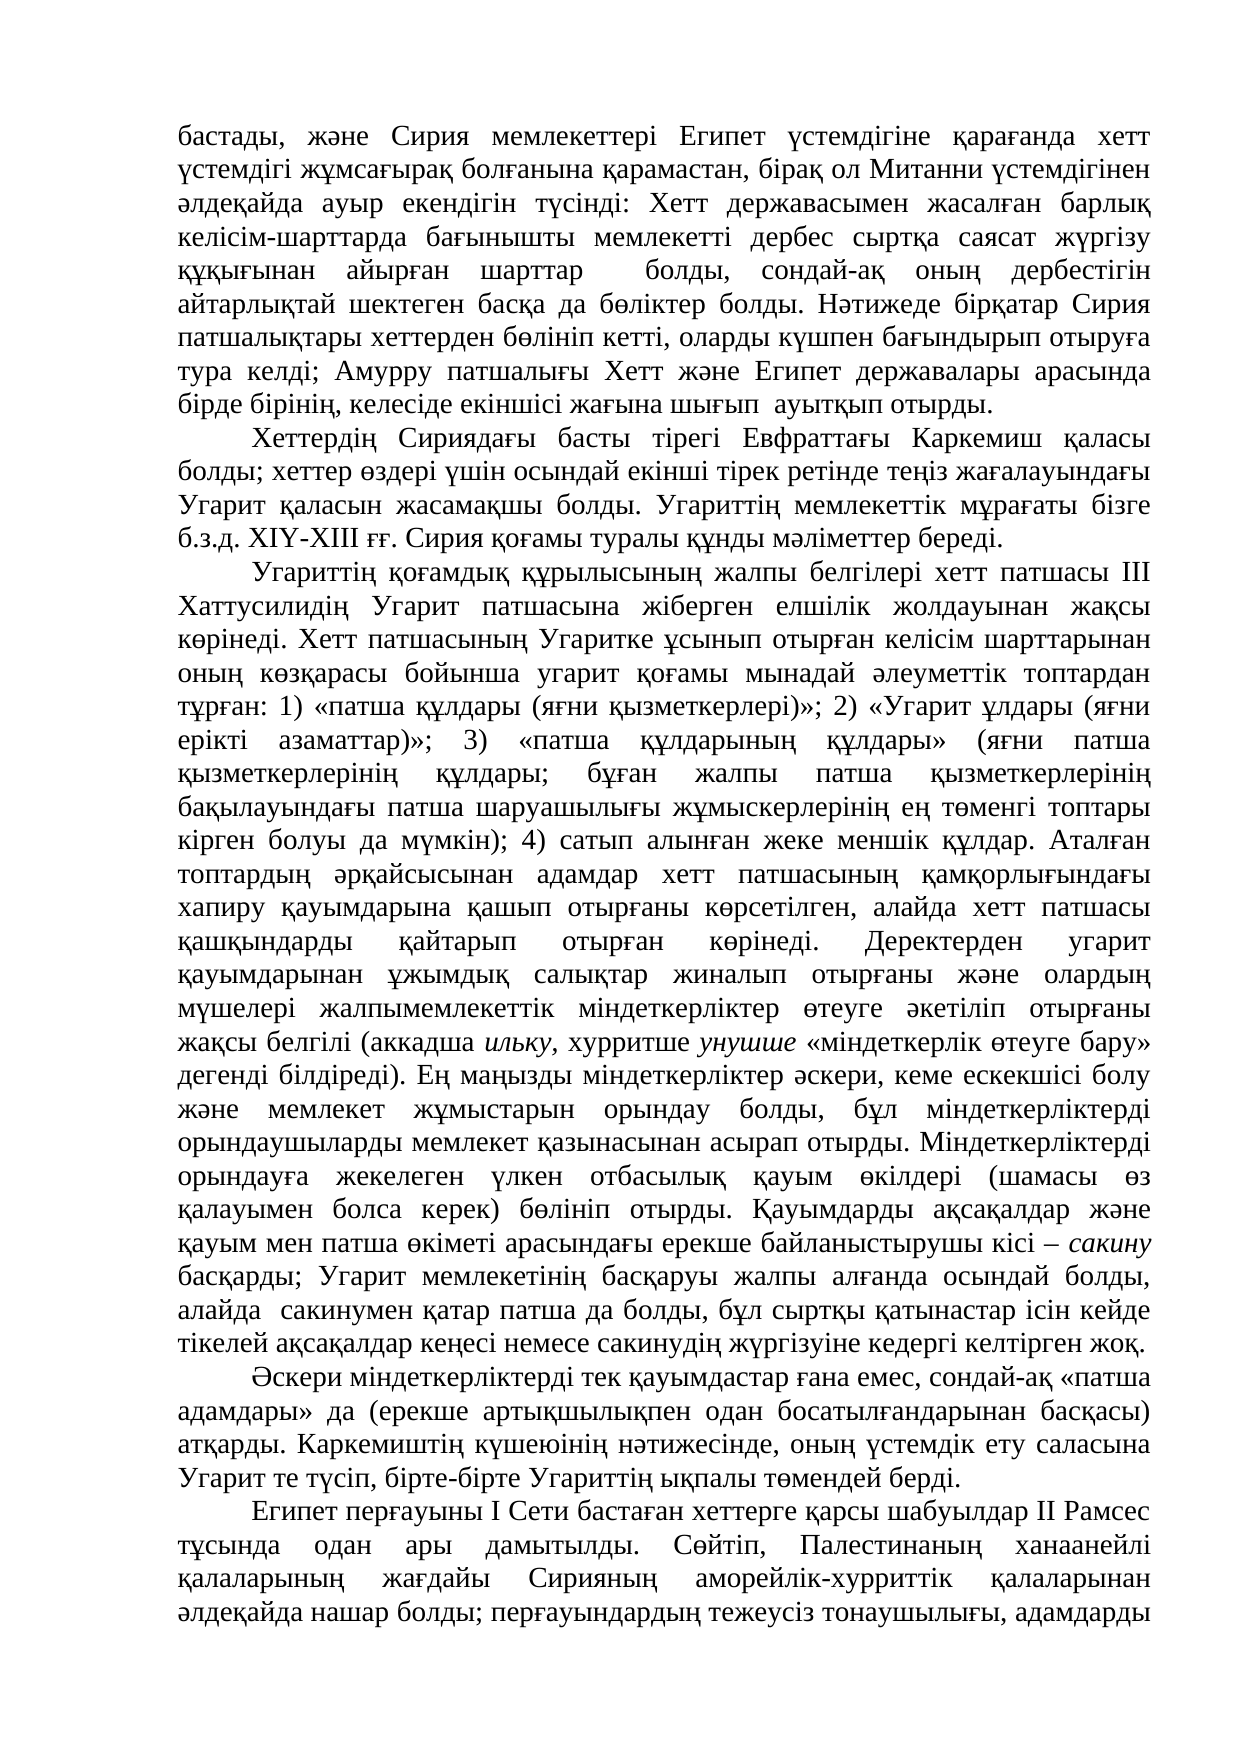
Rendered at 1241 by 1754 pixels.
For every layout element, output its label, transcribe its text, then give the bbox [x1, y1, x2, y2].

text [177, 118, 1152, 420]
text Угариттің қоғамдық құрылысының жалпы белгілері хетт патшасы ІІІ Хаттусилидің Угарит патшасына жіберген елшілік жолдауынан жақсы көрінеді. Хетт патшасының Угаритке ұсынып отырған келісім шарттарынан оның көзқарасы бойынша угарит қоғамы мынадай әлеуметтік топтардан тұрған: 1) «патша құлдары (яғни қызметкерлері)»; 2) «Угарит ұлдары (яғни ерікті азаматтар)»; 3) «патша құлдарының құлдары» (яғни патша қызметкерлерінің құлдары; бұған жалпы патша қызметкерлерінің бақылауындағы патша шаруашылығы жұмыскерлерінің ең төменгі топтары кірген болуы да мүмкін); 4) сатып алынған жеке меншік құлдар. Аталған топтардың әрқайсысынан адамдар хетт патшасының қамқорлығындағы хапиру қауымдарына қашып отырғаны көрсетілген, алайда хетт патшасы қашқындарды қайтарып отырған көрінеді. Деректерден угарит қауымдарынан ұжымдық салықтар жиналып отырғаны және олардың мүшелері жалпымемлекеттік міндеткерліктер өтеуге әкетіліп отырғаны жақсы белгілі (аккадша ильку, хурритше унушше «міндеткерлік өтеуге бару» дегенді білдіреді). Ең маңызды міндеткерліктер әскери, кеме ескекшісі болу және мемлекет жұмыстарын орындау болды, бұл міндеткерліктерді орындаушыларды мемлекет қазынасынан асырап отырды. Міндеткерліктерді орындауға жекелеген үлкен отбасылық қауым өкілдері (шамасы өз қалауымен болса керек) бөлініп отырды. Қауымдарды ақсақалдар және қауым мен патша өкіметі арасындағы ерекше байланыстырушы кісі – сакину басқарды; Угарит мемлекетінің басқаруы жалпы алғанда осындай болды, алайда сакинумен қатар патша да болды, бұл сыртқы қатынастар ісін кейде тікелей ақсақалдар кеңесі немесе сакинудің жүргізуіне кедергі келтірген жоқ. [177, 554, 1152, 1359]
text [177, 1493, 1152, 1627]
text Хеттердің Сириядағы басты тірегі Евфраттағы Каркемиш қаласы болды; хеттер өздері үшін осындай екінші тірек ретінде теңіз жағалауындағы Угарит қаласын жасамақшы болды. Угариттің мемлекеттік мұрағаты бізге б.з.д. ХІҮ-ХІІІ ғғ. Сирия қоғамы туралы құнды мәліметтер береді. [177, 420, 1152, 554]
text Әскери міндеткерліктерді тек қауымдастар ғана емес, сондай-ақ «патша адамдары» да (ерекше артықшылықпен одан босатылғандарынан басқасы) атқарды. Каркемиштің күшеюінің нәтижесінде, оның үстемдік ету саласына Угарит те түсіп, бірте-бірте Угариттің ықпалы төмендей берді. [177, 1359, 1152, 1493]
